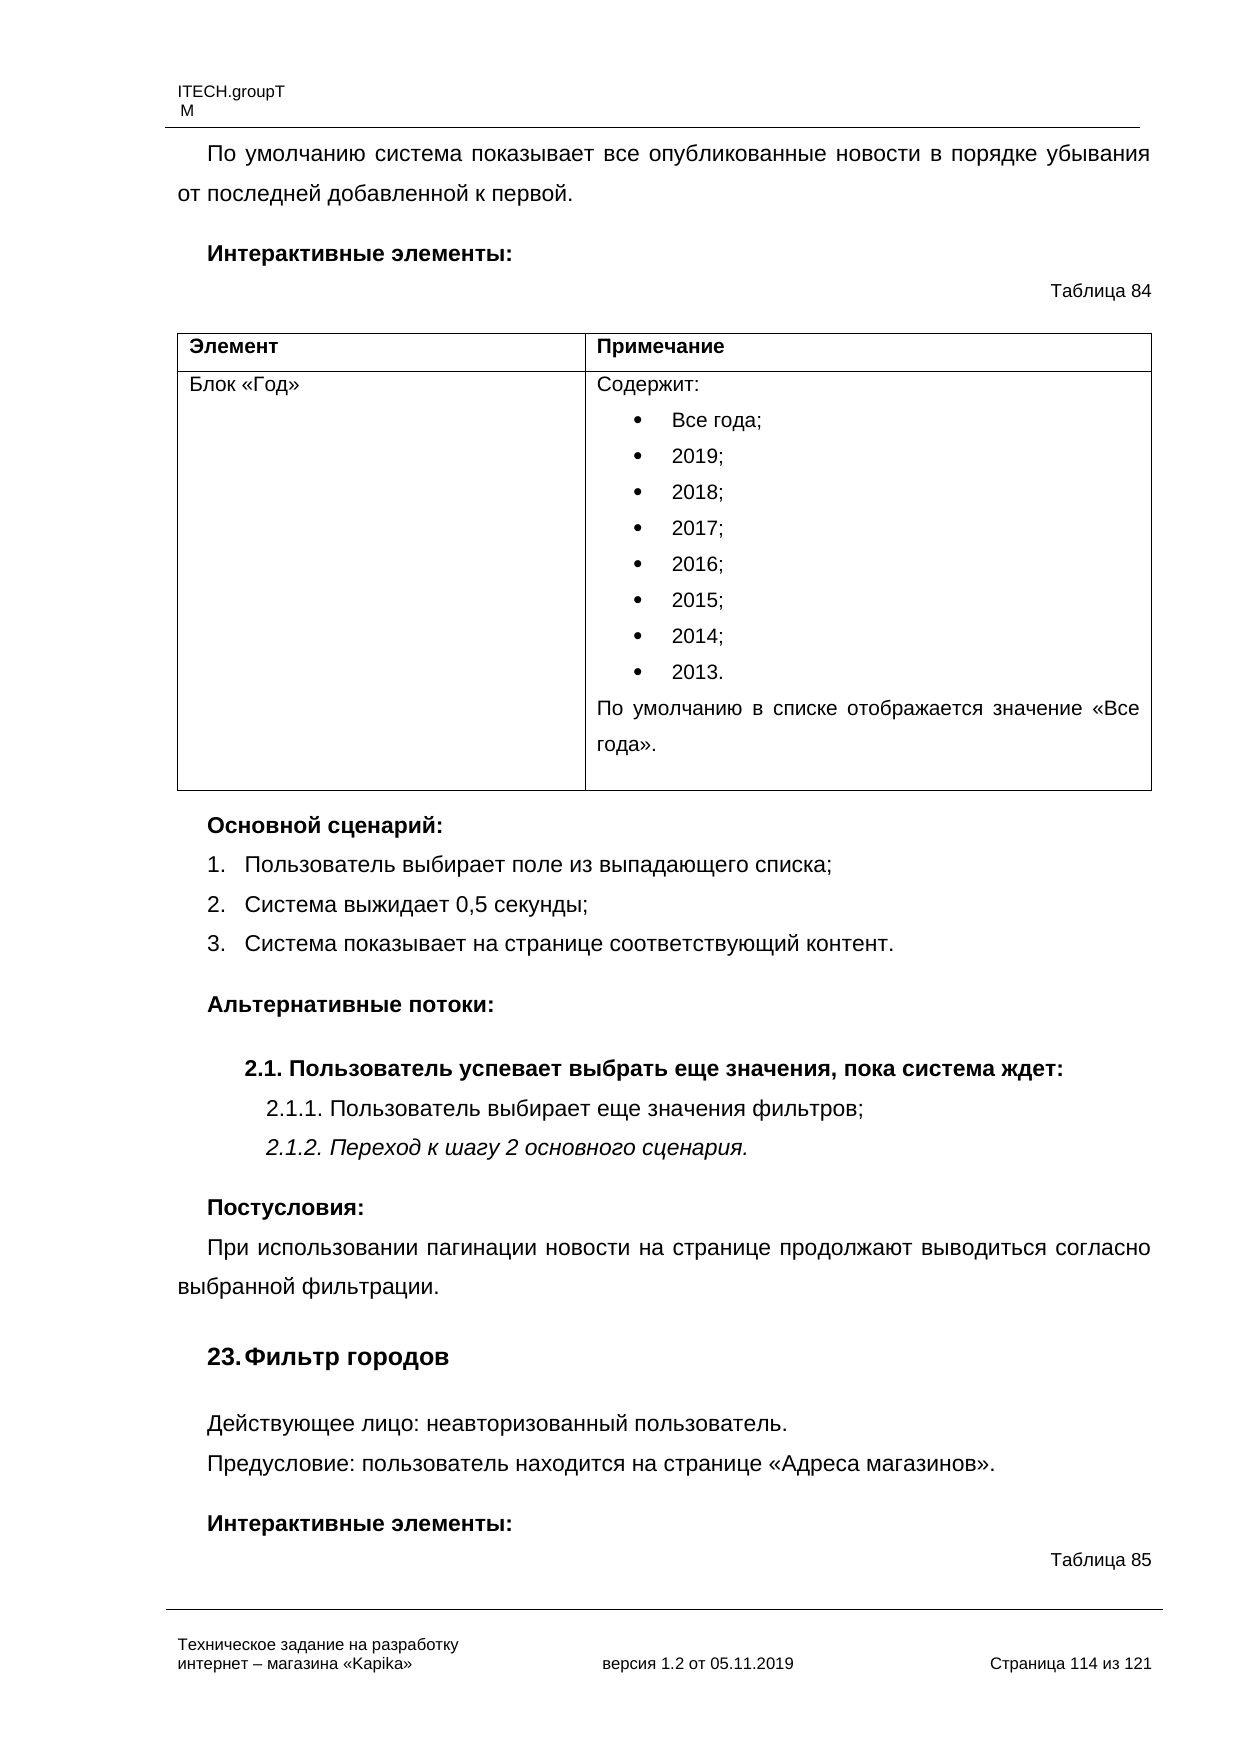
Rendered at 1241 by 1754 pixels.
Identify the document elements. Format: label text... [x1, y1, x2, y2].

list Система показывает на странице соответствующий контент. [207, 930, 1152, 957]
subtitle Основной сценарий: [177, 812, 1152, 838]
text Предусловие: пользователь находится на странице «Адреса магазинов». [177, 1449, 1152, 1476]
text По умолчанию система показывает все опубликованные новости в порядке убывания от последней добавленной к первой. [177, 140, 1152, 206]
text При использовании пагинации новости на странице продолжают выводиться согласно выбранной фильтрации. [177, 1234, 1152, 1299]
text Таблица 85 [177, 1549, 1152, 1571]
subtitle Интерактивные элементы: [177, 240, 1152, 266]
list 2.1.1. Пользователь выбирает еще значения фильтров; [266, 1094, 1152, 1121]
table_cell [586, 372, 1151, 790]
list Система выжидает 0,5 секунды; [207, 891, 1152, 917]
subtitle Фильтр городов [207, 1342, 1152, 1371]
subtitle Интерактивные элементы: [177, 1510, 1152, 1536]
text Действующее лицо: неавторизованный пользователь. [177, 1410, 1152, 1436]
list Пользователь выбирает поле из выпадающего списка; [207, 851, 1152, 878]
subtitle Альтернативные потоки: [177, 991, 1152, 1017]
text Таблица 84 [177, 279, 1152, 301]
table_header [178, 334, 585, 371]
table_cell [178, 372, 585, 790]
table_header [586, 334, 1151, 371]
list 2.1. Пользователь успевает выбрать еще значения, пока система ждет: [244, 1055, 1152, 1081]
subtitle Постусловия: [177, 1194, 1152, 1221]
text 2.1.2. Переход к шагу 2 основного сценария. [266, 1134, 1152, 1160]
